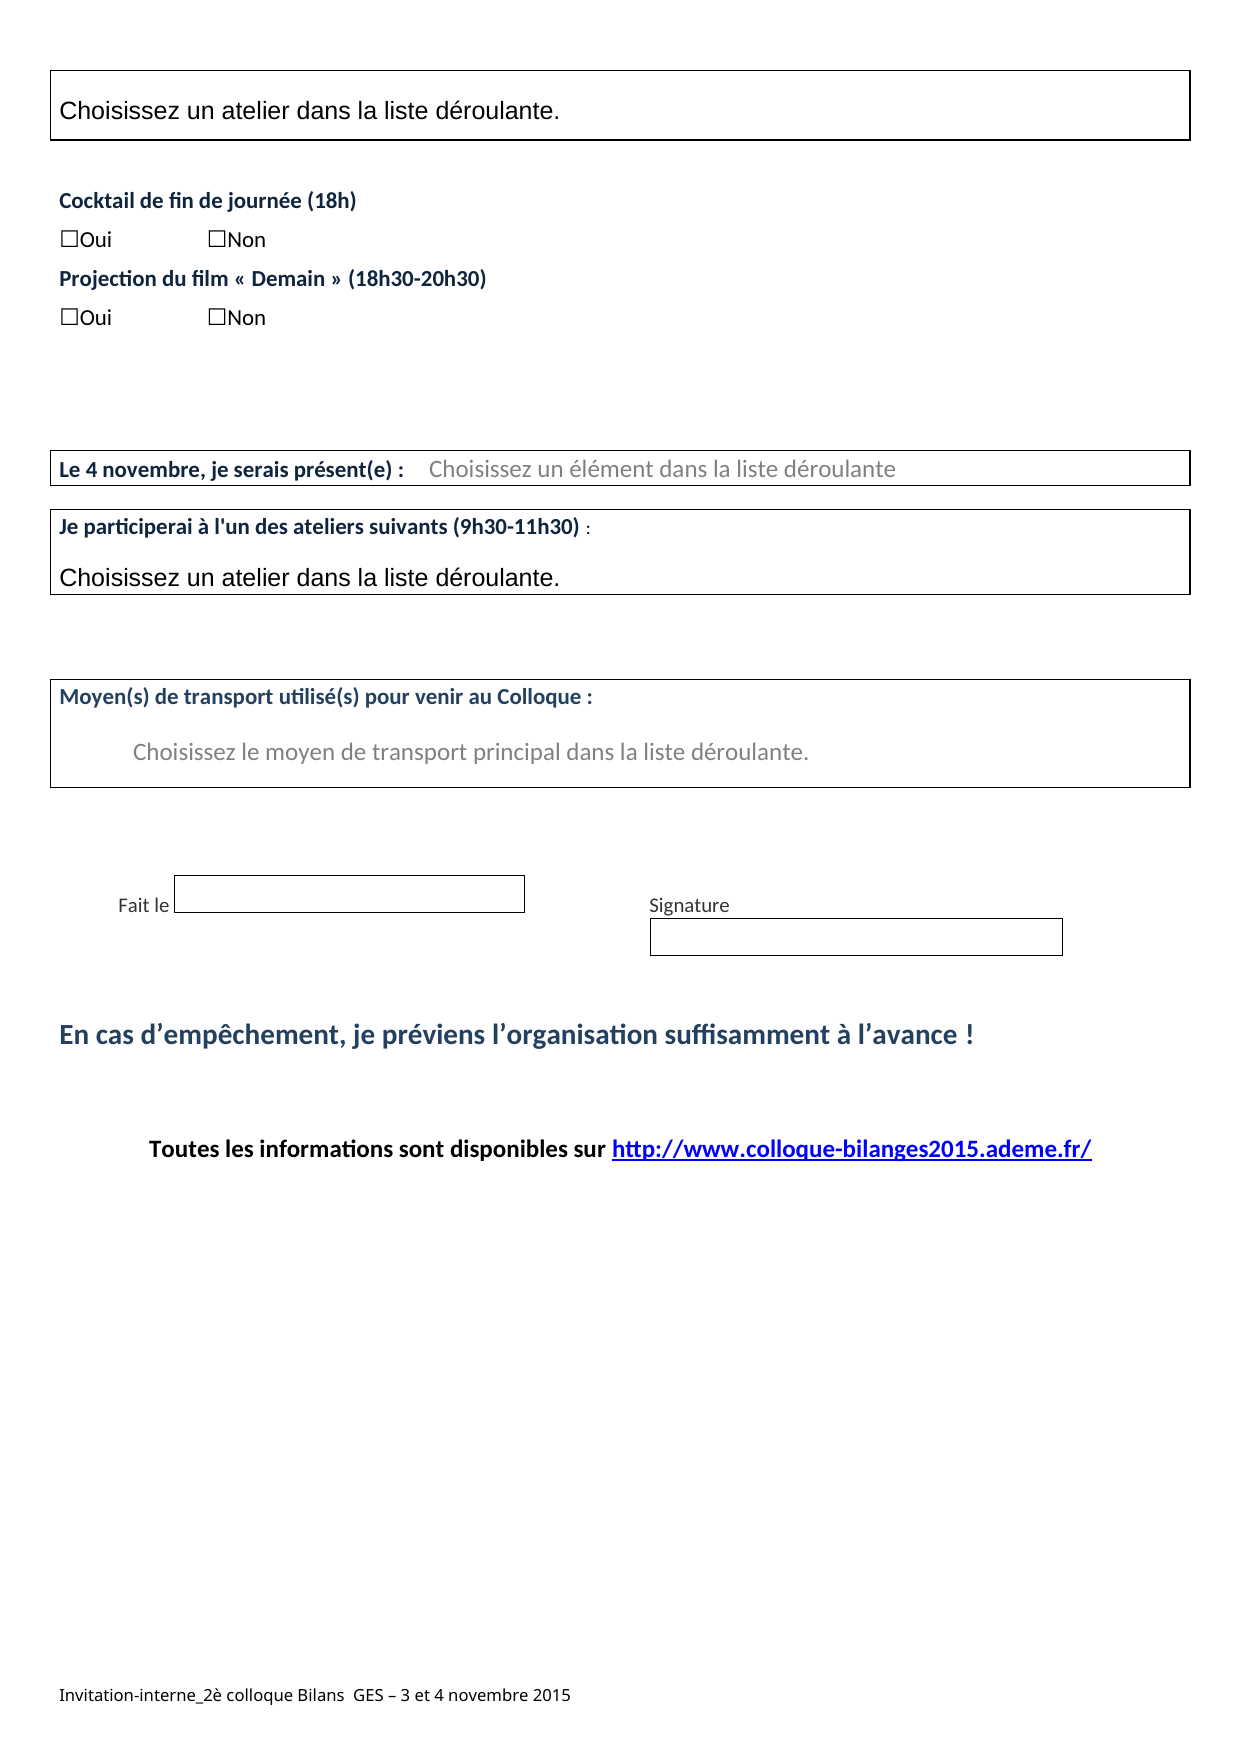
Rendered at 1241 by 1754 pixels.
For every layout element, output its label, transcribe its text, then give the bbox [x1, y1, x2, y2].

text Cocktail de fin de journée (18h) [59, 186, 1181, 214]
text En cas d’empêchement, je préviens l’organisation suffisamment à l’avance ! [59, 1016, 1181, 1052]
text Le 4 novembre, je serais présent(e) : [51, 451, 1189, 485]
text Oui Non [59, 223, 1181, 254]
text Moyen(s) de transport utilisé(s) pour venir au Colloque : [51, 680, 1189, 710]
text Projection du film « Demain » (18h30-20h30) [59, 264, 1181, 292]
text Oui Non [59, 301, 1181, 332]
text Je participerai à l'un des ateliers suivants (9h30-11h30) : [51, 510, 1189, 541]
text Fait le Signature [59, 875, 1181, 918]
text Toutes les informations sont disponibles sur http://www.colloque-bilanges2015.ademe.fr/ [59, 1133, 1181, 1164]
